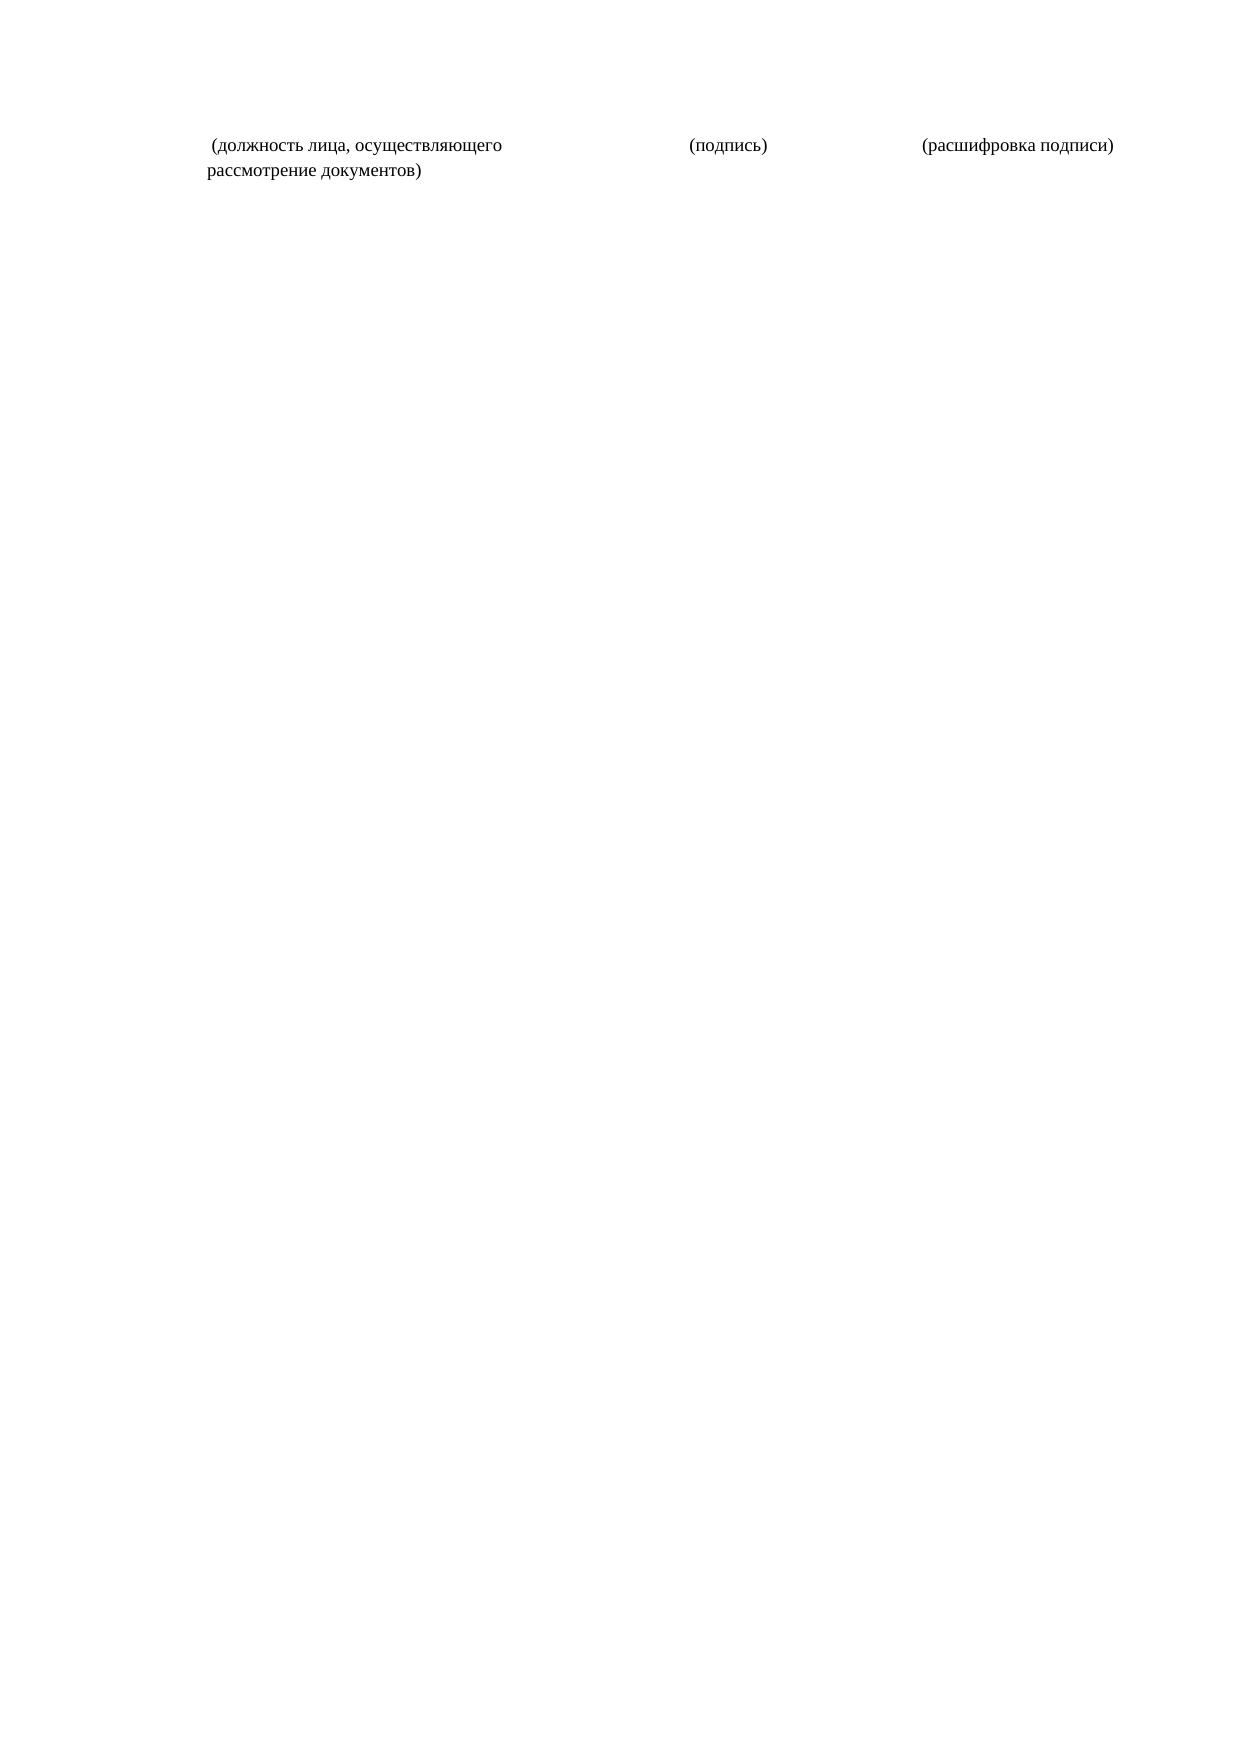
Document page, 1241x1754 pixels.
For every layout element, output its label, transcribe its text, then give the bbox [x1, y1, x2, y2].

text (должность лица, осуществляющего (подпись) (расшифровка подписи) рассмотрение документов) [207, 131, 1181, 181]
